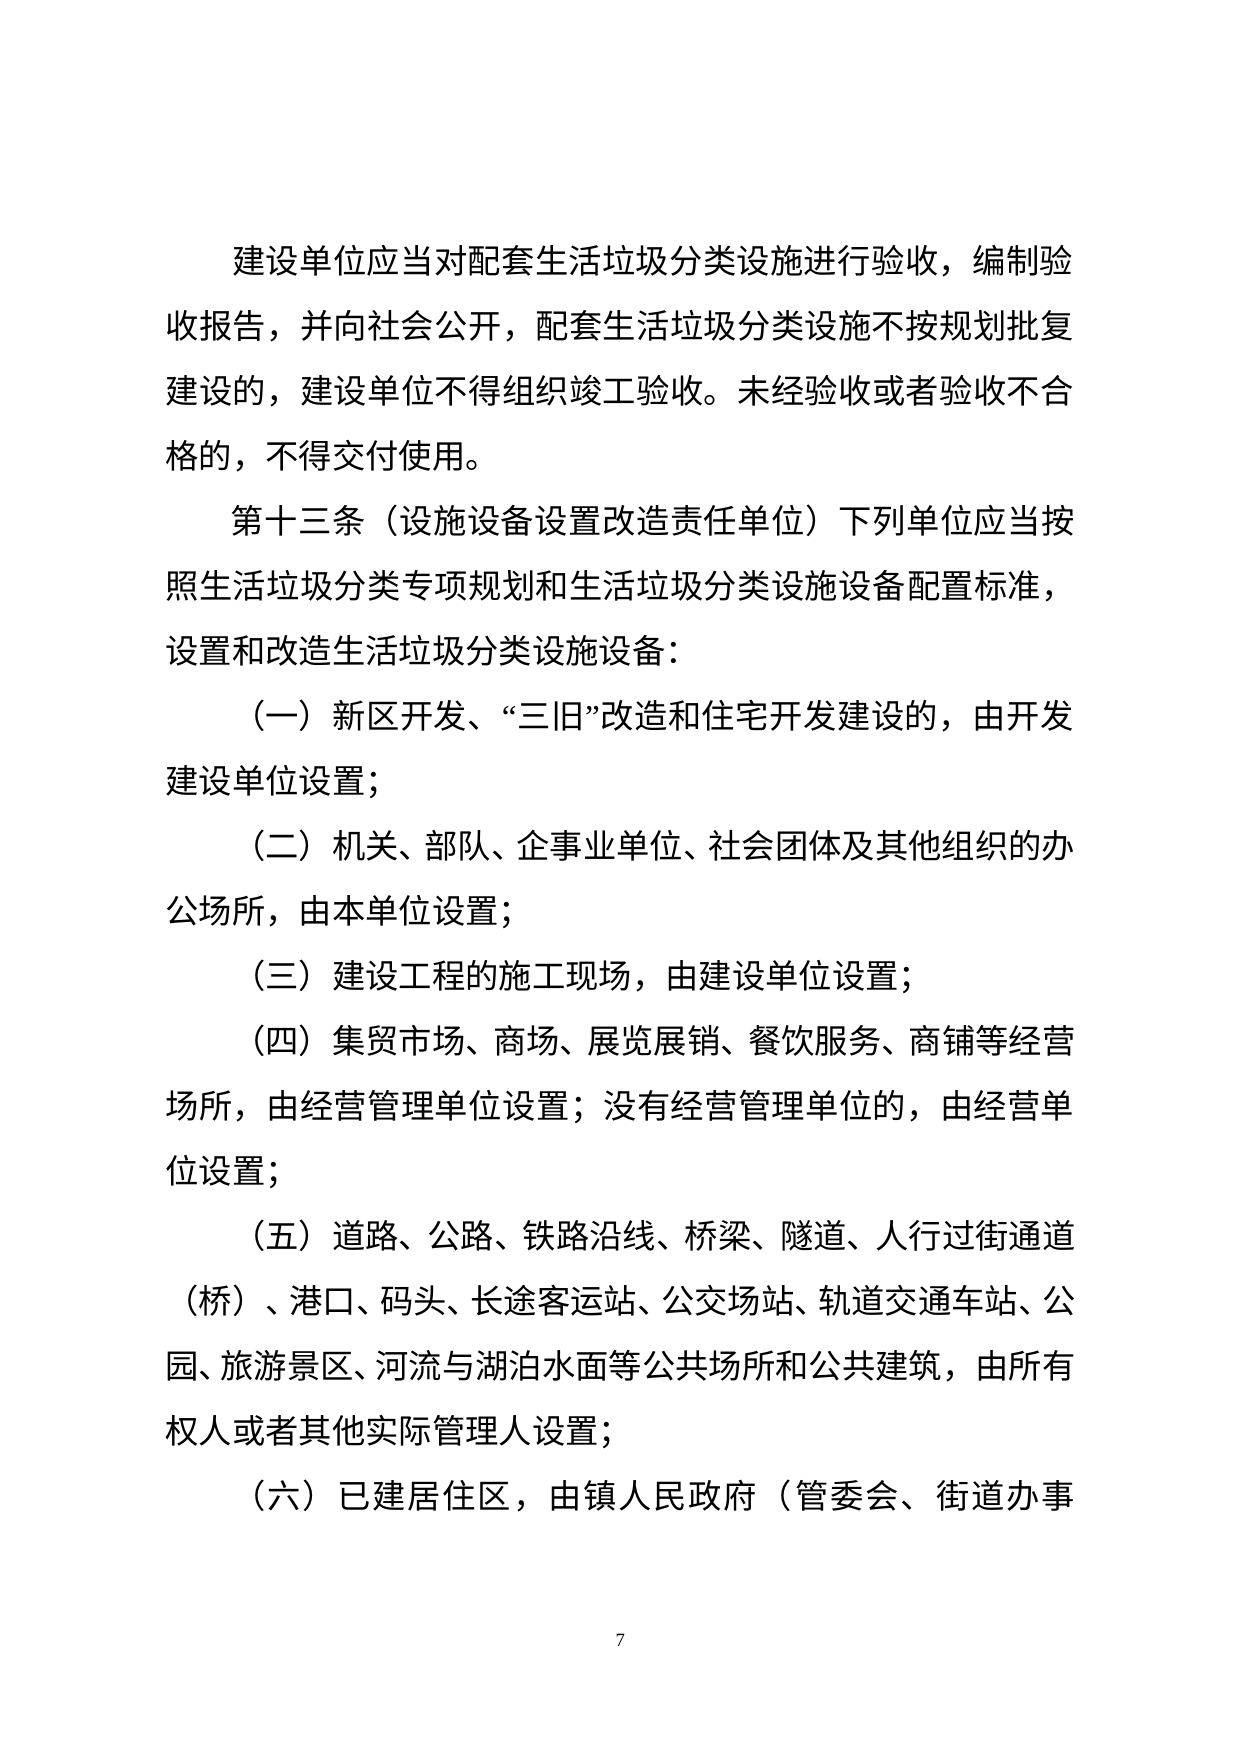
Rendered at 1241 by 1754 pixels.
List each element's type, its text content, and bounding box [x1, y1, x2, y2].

list 新区开发、“三旧”改造和住宅开发建设的，由开发建设单位设置； [165, 812, 1075, 942]
text （三）建设工程的施工现场，由建设单位设置； [165, 1072, 1075, 1137]
text （四）集贸市场、商场、展览展销、餐饮服务、商铺等经营场所，由经营管理单位设置；没有经营管理单位的，由经营单位设置； [165, 1137, 1075, 1332]
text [165, 1332, 1075, 1527]
text （二）机关、部队、企事业单位、社会团体及其他组织的办公场所，由本单位设置； [165, 942, 1075, 1072]
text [165, 227, 1075, 357]
text 建设单位应当对配套生活垃圾分类设施进行验收，编制验收报告，并向社会公开，配套生活垃圾分类设施不按规划批复建设的，建设单位不得组织竣工验收。未经验收或者验收不合格的，不得交付使用。 [165, 357, 1075, 617]
text 第十三条（设施设备设置改造责任单位）下列单位应当按照生活垃圾分类专项规划和生活垃圾分类设施设备配置标准，设置和改造生活垃圾分类设施设备： [165, 617, 1075, 812]
